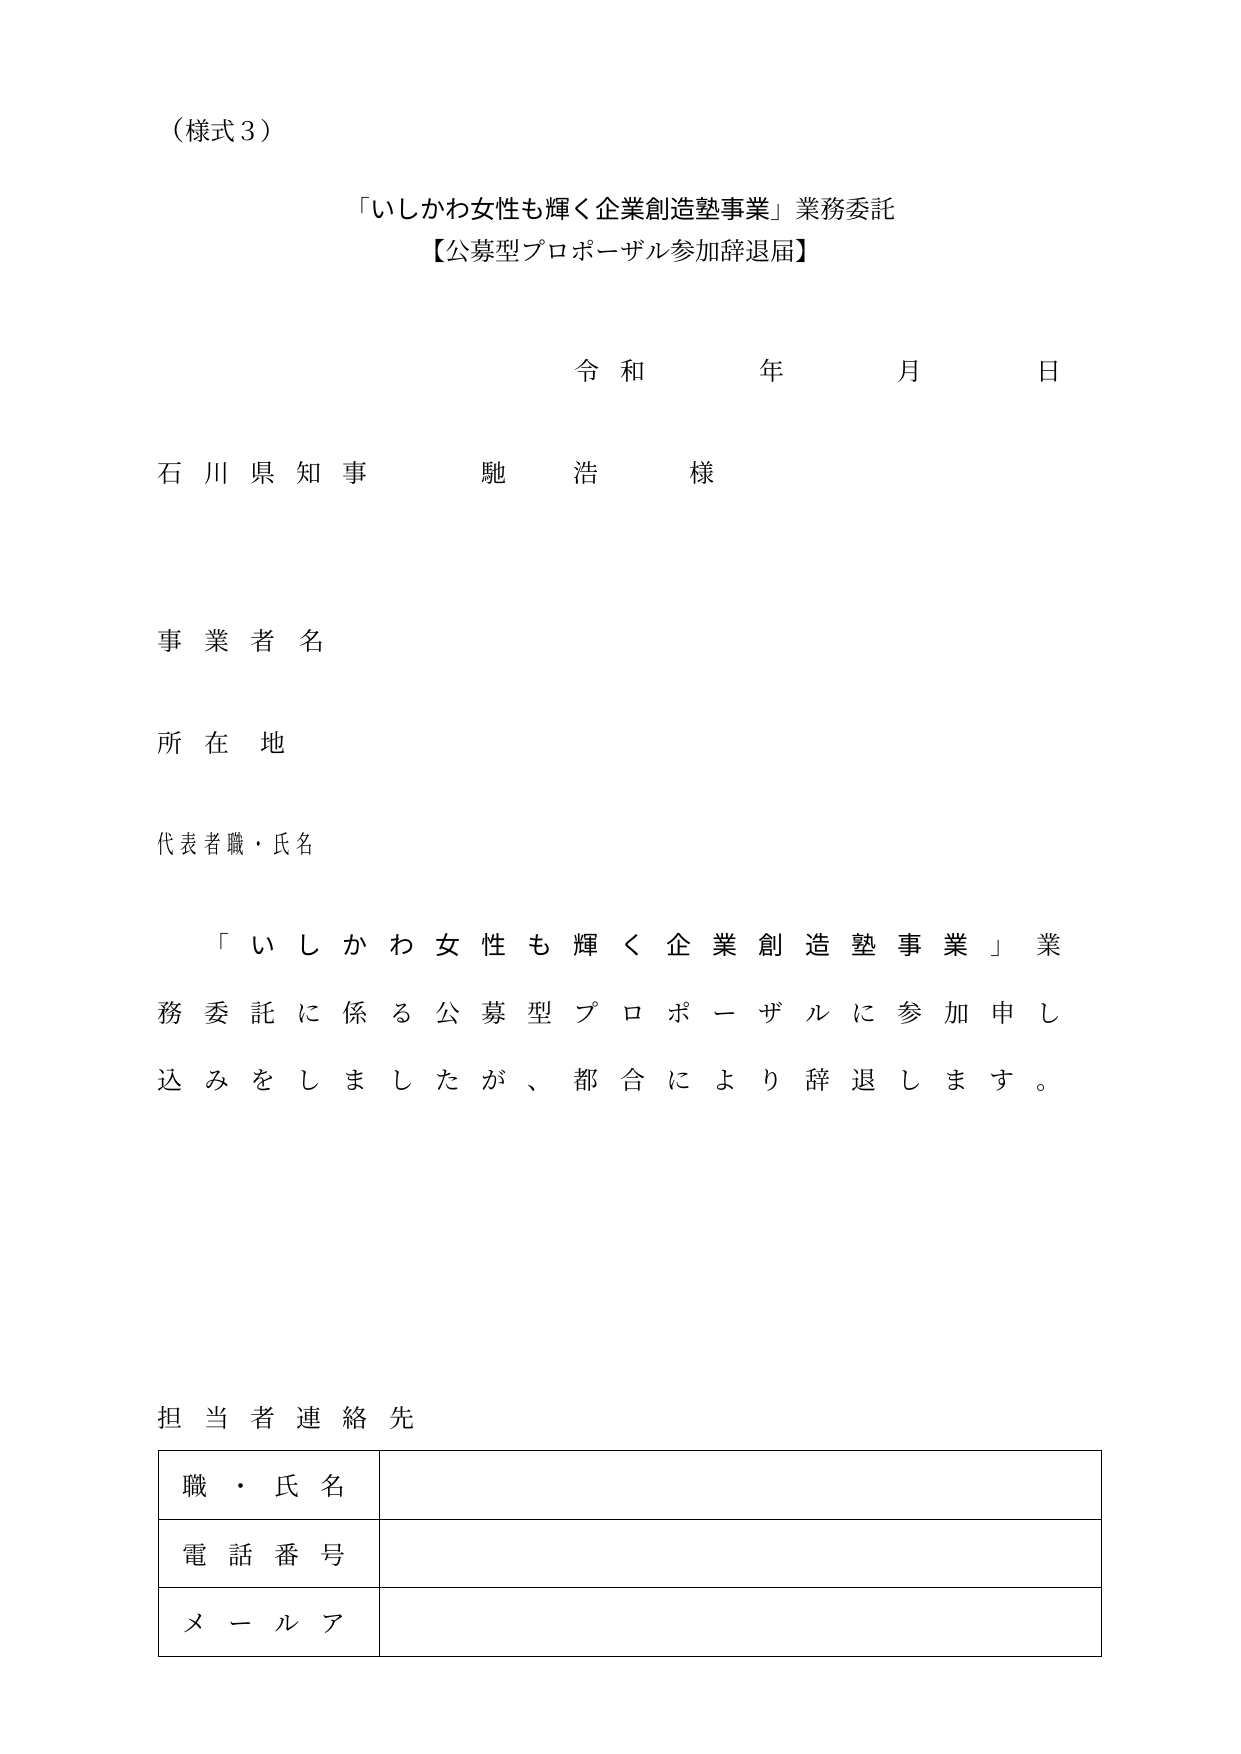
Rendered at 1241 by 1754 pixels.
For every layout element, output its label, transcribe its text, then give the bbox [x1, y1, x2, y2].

text 「いしかわ女性も輝く企業創造塾事業」業務委託 [158, 185, 1083, 227]
table_cell [380, 1588, 1101, 1656]
text 所在地 [158, 674, 1083, 775]
text 石川県知事 馳 浩 様 [158, 437, 1083, 505]
text 代表者職・氏名 [158, 775, 1083, 876]
text 令和 年 月 日 [158, 336, 1083, 404]
text 「いしかわ女性も輝く企業創造塾事業」業務委託に係る公募型プロポーザルに参加申し込みをしましたが、都合により辞退します。 [158, 910, 1083, 1112]
table_cell [380, 1520, 1101, 1587]
table_cell 電話番号 [159, 1520, 379, 1587]
table_header [380, 1451, 1101, 1518]
text 【公募型プロポーザル参加辞退届】 [158, 227, 1083, 269]
table_cell メールアドレス [159, 1588, 379, 1656]
text 担当者連絡先 [158, 1382, 1083, 1450]
text （様式３） [158, 109, 1083, 148]
table_header 職・氏名 [159, 1451, 379, 1518]
text 事業者名 [158, 572, 1083, 674]
